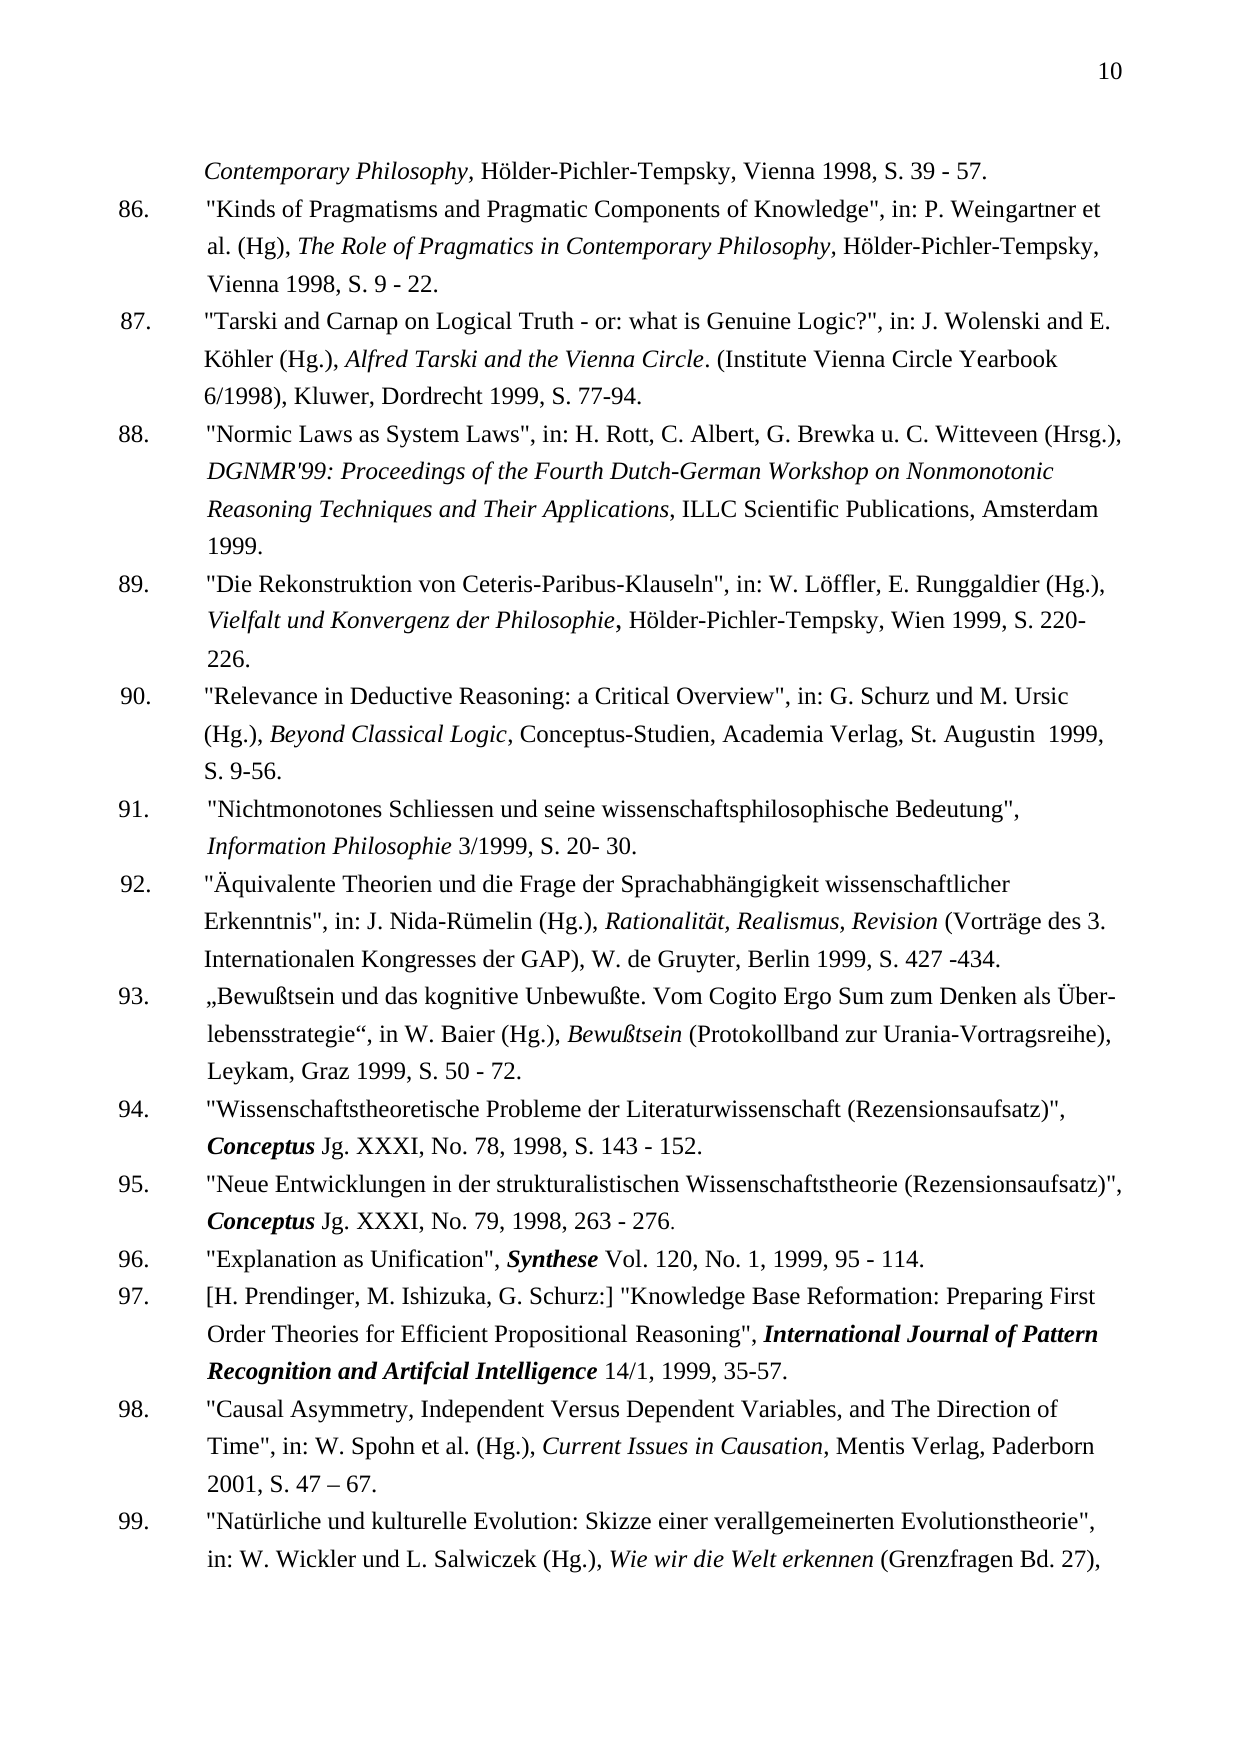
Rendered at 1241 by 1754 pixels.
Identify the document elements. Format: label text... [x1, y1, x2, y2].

text 88. "Normic Laws as System Laws", in: H. Rott, C. Albert, G. Brewka u. C. Witteveen (Hrsg.), DGNMR'99: Proceedings of the Fourth Dutch-German Workshop on Nonmonotonic Reasoning Techniques and Their Applications, ILLC Scientific Publications, Amsterdam 1999. [118, 410, 1123, 560]
text 93. „Bewußtsein und das kognitive Unbewußte. Vom Cogito Ergo Sum zum Denken als Überlebensstrategie“, in W. Baier (Hg.), Bewußtsein (Protokollband zur Urania-Vortragsreihe), Leykam, Graz 1999, S. 50 - 72. [118, 973, 1123, 1085]
text 96. "Explanation as Unification", Synthese Vol. 120, No. 1, 1999, 95 - 114. [118, 1235, 1123, 1273]
text 98. "Causal Asymmetry, Independent Versus Dependent Variables, and The Direction of Time", in: W. Spohn et al. (Hg.), Current Issues in Causation, Mentis Verlag, Paderborn 2001, S. 47 – 67. [118, 1385, 1123, 1498]
text 86. "Kinds of Pragmatisms and Pragmatic Components of Knowledge", in: P. Weingartner et al. (Hg), The Role of Pragmatics in Contemporary Philosophy, Hölder-Pichler-Tempsky, Vienna 1998, S. 9 - 22. [118, 185, 1123, 298]
text 90. "Relevance in Deductive Reasoning: a Critical Overview", in: G. Schurz und M. Ursic (Hg.), Beyond Classical Logic, Conceptus-Studien, Academia Verlag, St. Augustin 1999, S. 9-56. [120, 673, 1123, 785]
text 97. [H. Prendinger, M. Ishizuka, G. Schurz:] "Knowledge Base Reformation: Preparing First Order Theories for Efficient Propositional Reasoning", International Journal of Pattern Recognition and Artifcial Intelligence 14/1, 1999, 35-57. [118, 1273, 1123, 1385]
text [120, 148, 1123, 185]
text 94. "Wissenschaftstheoretische Probleme der Literaturwissenschaft (Rezensionsaufsatz)", Conceptus Jg. XXXI, No. 78, 1998, S. 143 - 152. [118, 1085, 1123, 1160]
text 87. "Tarski and Carnap on Logical Truth - or: what is Genuine Logic?", in: J. Wolenski and E. Köhler (Hg.), Alfred Tarski and the Vienna Circle. (Institute Vienna Circle Yearbook 6/1998), Kluwer, Dordrecht 1999, S. 77-94. [120, 298, 1123, 410]
text 89. "Die Rekonstruktion von Ceteris-Paribus-Klauseln", in: W. Löffler, E. Runggaldier (Hg.), Vielfalt und Konvergenz der Philosophie, Hölder-Pichler-Tempsky, Wien 1999, S. 220-226. [118, 560, 1123, 673]
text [118, 1498, 1123, 1573]
text 92. "Äquivalente Theorien und die Frage der Sprachabhängigkeit wissenschaftlicher Erkenntnis", in: J. Nida-Rümelin (Hg.), Rationalität, Realismus, Revision (Vorträge des 3. Internationalen Kongresses der GAP), W. de Gruyter, Berlin 1999, S. 427 -434. [120, 860, 1123, 973]
text 95. "Neue Entwicklungen in der strukturalistischen Wissenschaftstheorie (Rezensionsaufsatz)", Conceptus Jg. XXXI, No. 79, 1998, 263 - 276. [118, 1160, 1123, 1235]
text 91. "Nichtmonotones Schliessen und seine wissenschaftsphilosophische Bedeutung", Information Philosophie 3/1999, S. 20- 30. [118, 785, 1123, 860]
